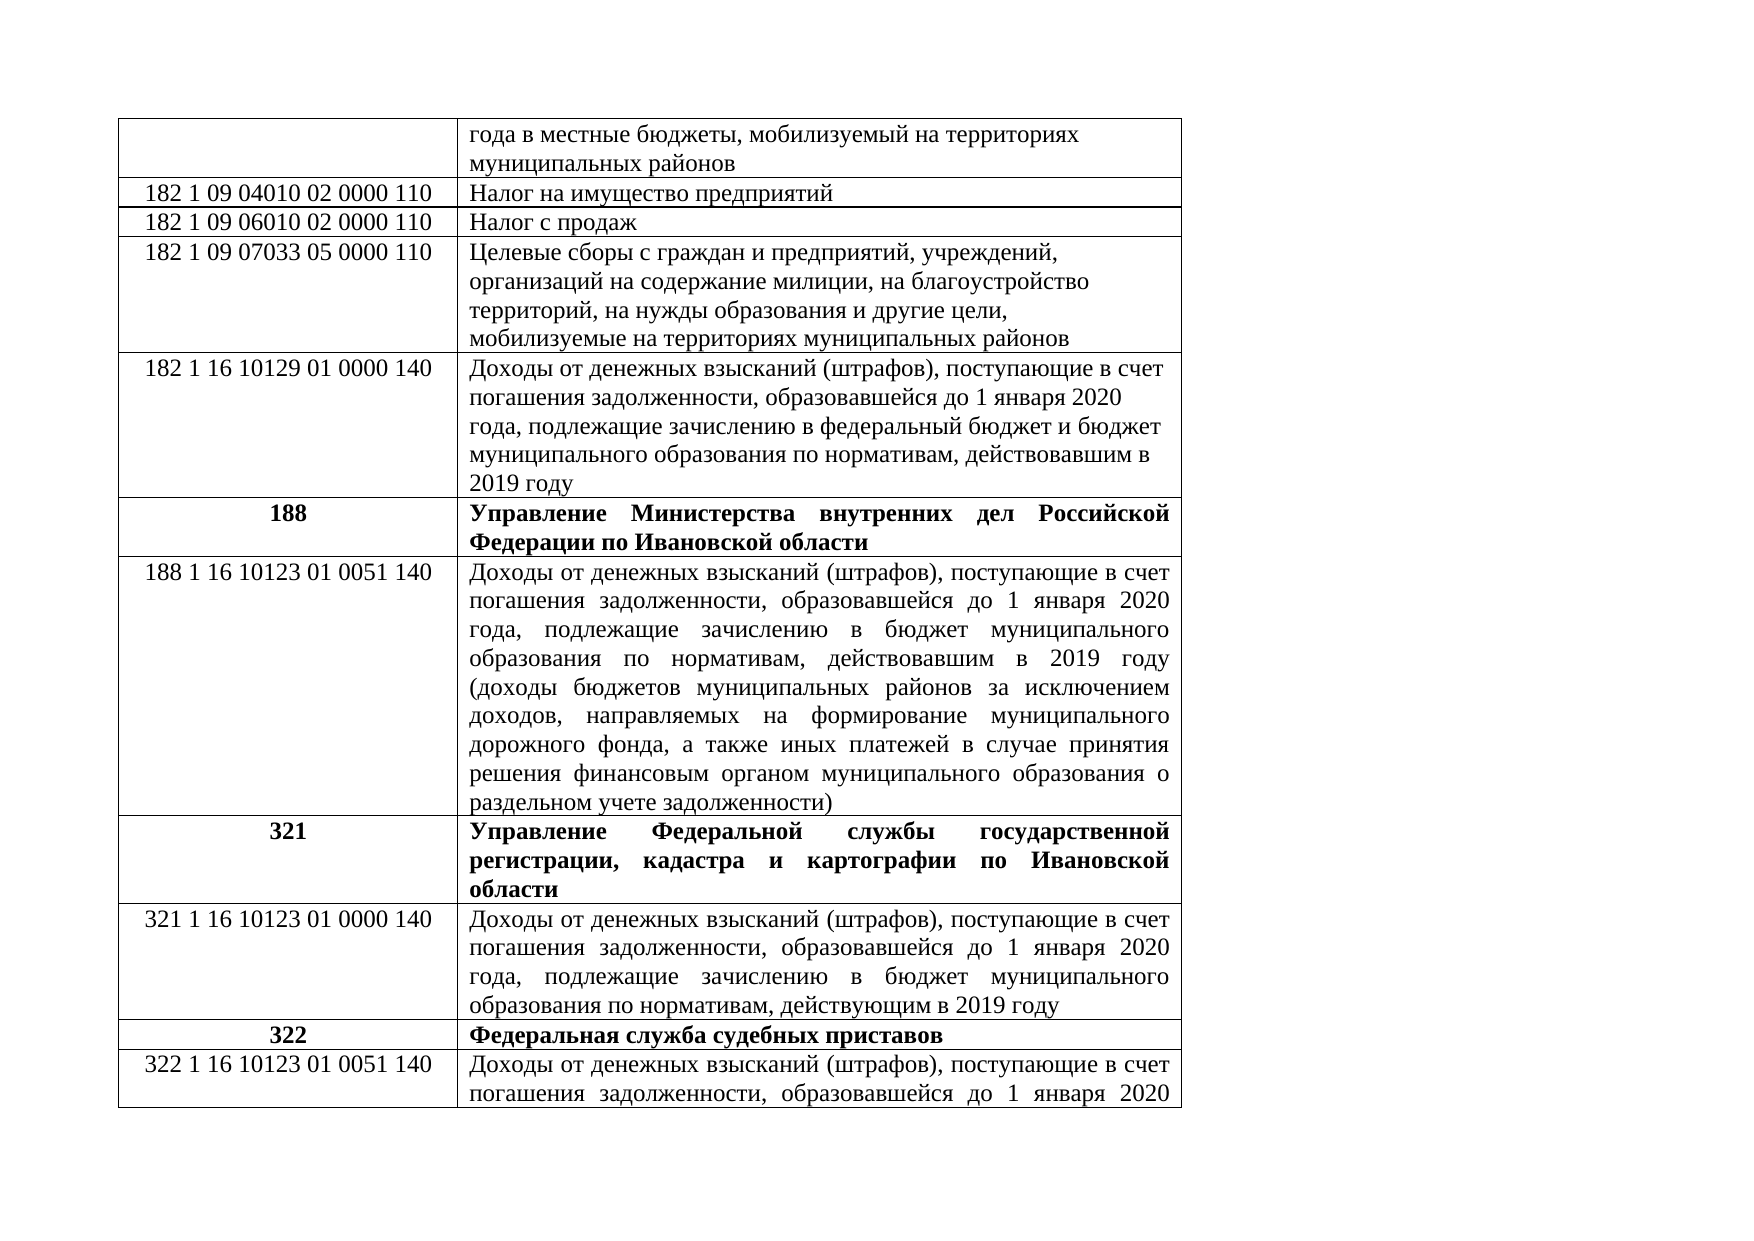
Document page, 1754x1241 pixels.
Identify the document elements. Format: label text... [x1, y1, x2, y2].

table_cell Налог на имущество предприятий [458, 178, 1181, 206]
table_cell 188 [119, 498, 457, 556]
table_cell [458, 119, 1181, 177]
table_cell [119, 1050, 457, 1107]
table_cell 321 [119, 816, 457, 903]
table_cell 321 1 16 10123 01 0000 140 [119, 904, 457, 1019]
table_cell Управление Федеральной службы государственной регистрации, кадастра и картографии по Ивановской области [458, 816, 1181, 903]
table_cell 182 1 09 04010 02 0000 110 [119, 178, 457, 206]
table_cell Налог с продаж [458, 208, 1181, 236]
table_cell 182 1 16 10129 01 0000 140 [119, 353, 457, 497]
table_cell Целевые сборы с граждан и предприятий, учреждений, организаций на содержание милиции, на благоустройство территорий, на нужды образования и другие цели, мобилизуемые на территориях муниципальных районов [458, 237, 1181, 352]
table_cell Управление Министерства внутренних дел Российской Федерации по Ивановской области [458, 498, 1181, 556]
table_cell 182 1 09 06010 02 0000 110 [119, 208, 457, 236]
table_cell 322 [119, 1020, 457, 1048]
table_cell 182 1 09 07033 05 0000 110 [119, 237, 457, 352]
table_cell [458, 1050, 1181, 1107]
table_cell Доходы от денежных взысканий (штрафов), поступающие в счет погашения задолженности, образовавшейся до 1 января 2020 года, подлежащие зачислению в бюджет муниципального образования по нормативам, действующим в 2019 году [458, 904, 1181, 1019]
table_cell 188 1 16 10123 01 0051 140 [119, 557, 457, 815]
table_cell Федеральная служба судебных приставов [458, 1020, 1181, 1048]
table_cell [119, 119, 457, 177]
table_cell Доходы от денежных взысканий (штрафов), поступающие в счет погашения задолженности, образовавшейся до 1 января 2020 года, подлежащие зачислению в федеральный бюджет и бюджет муниципального образования по нормативам, действовавшим в 2019 году [458, 353, 1181, 497]
